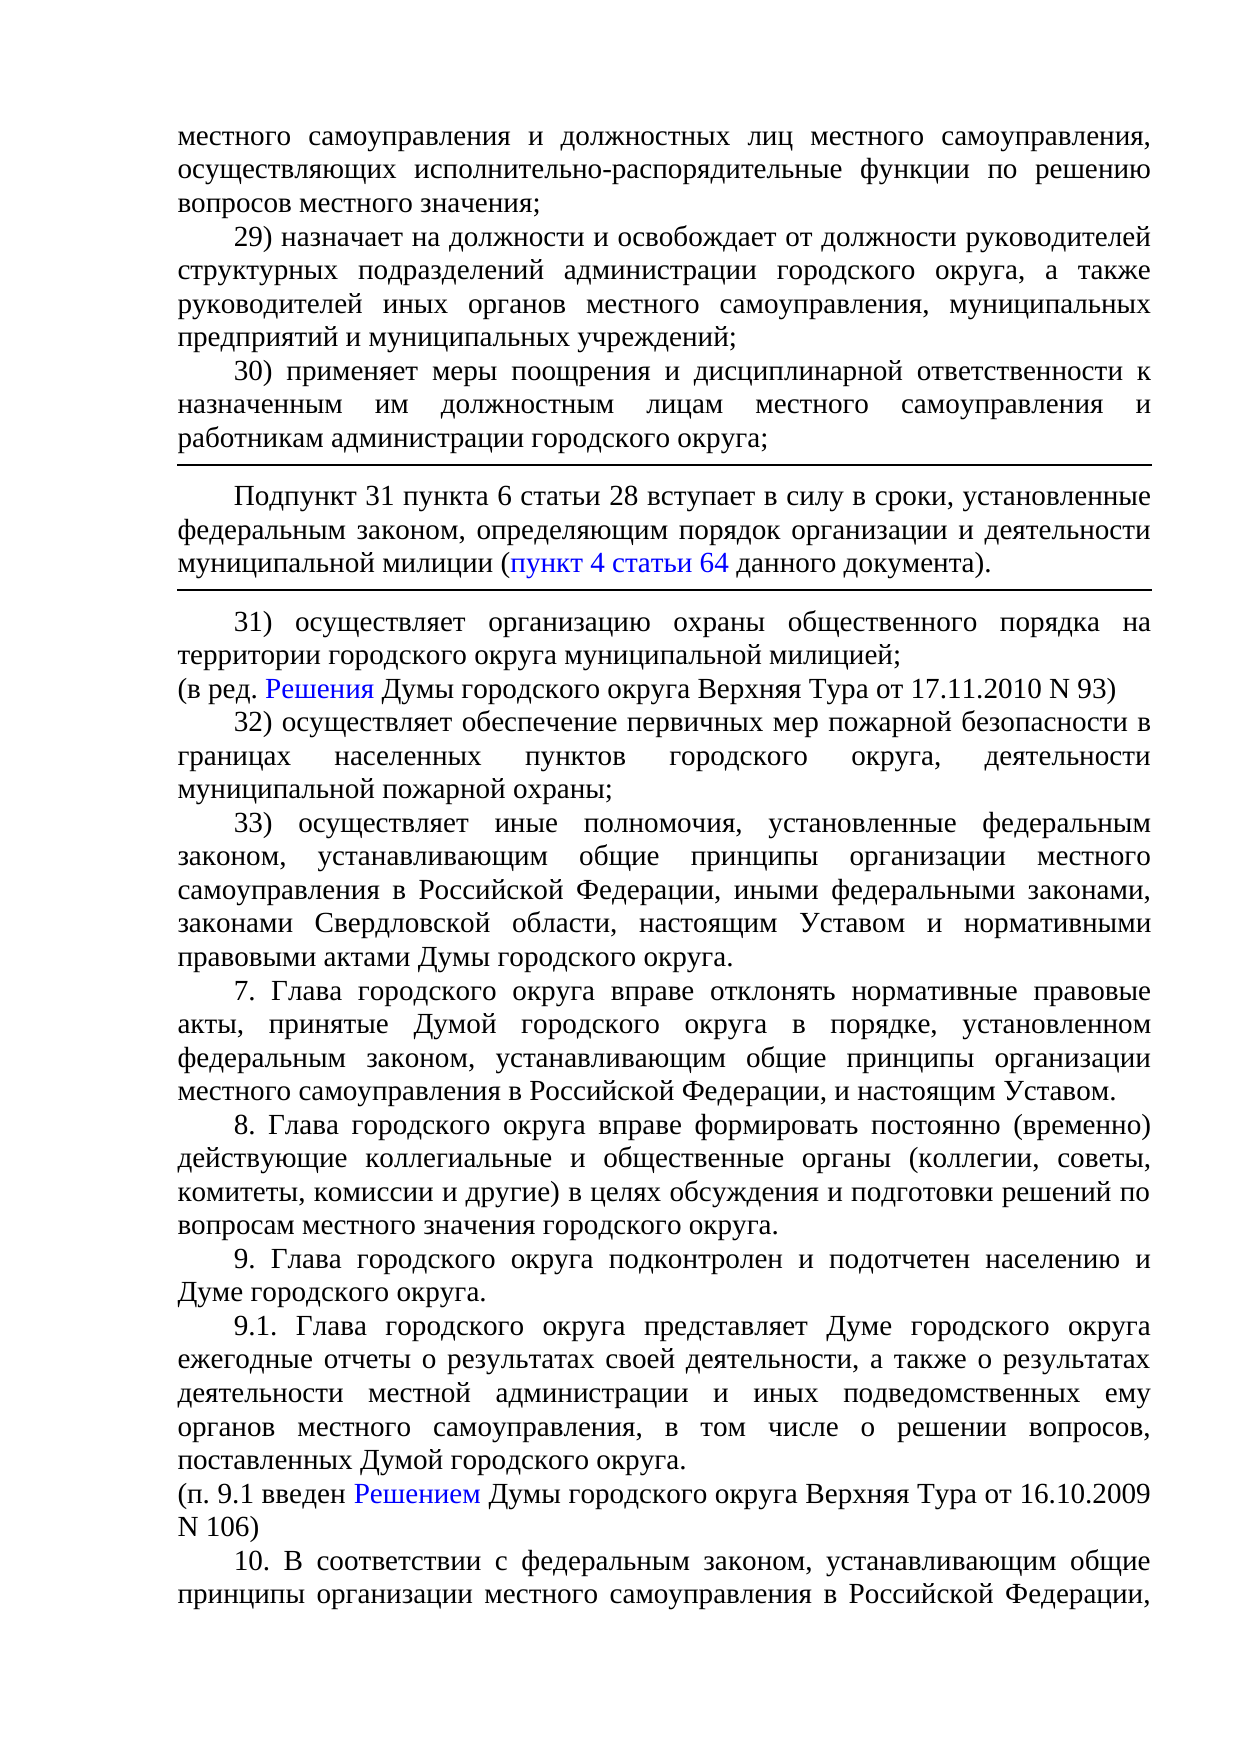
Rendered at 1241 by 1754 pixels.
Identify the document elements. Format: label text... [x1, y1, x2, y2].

text 9.1. Глава городского округа представляет Думе городского округа ежегодные отчеты о результатах своей деятельности, а также о результатах деятельности местной администрации и иных подведомственных ему органов местного самоуправления, в том числе о решении вопросов, поставленных Думой городского округа. [177, 1308, 1152, 1476]
text 9. Глава городского округа подконтролен и подотчетен населению и Думе городского округа. [177, 1241, 1152, 1308]
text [177, 1543, 1152, 1610]
text 31) осуществляет организацию охраны общественного порядка на территории городского округа муниципальной милицией; [177, 604, 1152, 671]
text 33) осуществляет иные полномочия, установленные федеральным законом, устанавливающим общие принципы организации местного самоуправления в Российской Федерации, иными федеральными законами, законами Свердловской области, настоящим Уставом и нормативными правовыми актами Думы городского округа. [177, 805, 1152, 973]
text 7. Глава городского округа вправе отклонять нормативные правовые акты, принятые Думой городского округа в порядке, установленном федеральным законом, устанавливающим общие принципы организации местного самоуправления в Российской Федерации, и настоящим Уставом. [177, 973, 1152, 1107]
text 32) осуществляет обеспечение первичных мер пожарной безопасности в границах населенных пунктов городского округа, деятельности муниципальной пожарной охраны; [177, 704, 1152, 805]
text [177, 118, 1152, 219]
text (п. 9.1 введен Решением Думы городского округа Верхняя Тура от 16.10.2009 N 106) [177, 1476, 1152, 1543]
text 29) назначает на должности и освобождает от должности руководителей структурных подразделений администрации городского округа, а также руководителей иных органов местного самоуправления, муниципальных предприятий и муниципальных учреждений; [177, 219, 1152, 353]
text 30) применяет меры поощрения и дисциплинарной ответственности к назначенным им должностным лицам местного самоуправления и работникам администрации городского округа; [177, 353, 1152, 453]
text (в ред. Решения Думы городского округа Верхняя Тура от 17.11.2010 N 93) [177, 671, 1152, 704]
text Подпункт 31 пункта 6 статьи 28 вступает в силу в сроки, установленные федеральным законом, определяющим порядок организации и деятельности муниципальной милиции (пункт 4 статьи 64 данного документа). [177, 478, 1152, 579]
text 8. Глава городского округа вправе формировать постоянно (временно) действующие коллегиальные и общественные органы (коллегии, советы, комитеты, комиссии и другие) в целях обсуждения и подготовки решений по вопросам местного значения городского округа. [177, 1107, 1152, 1241]
